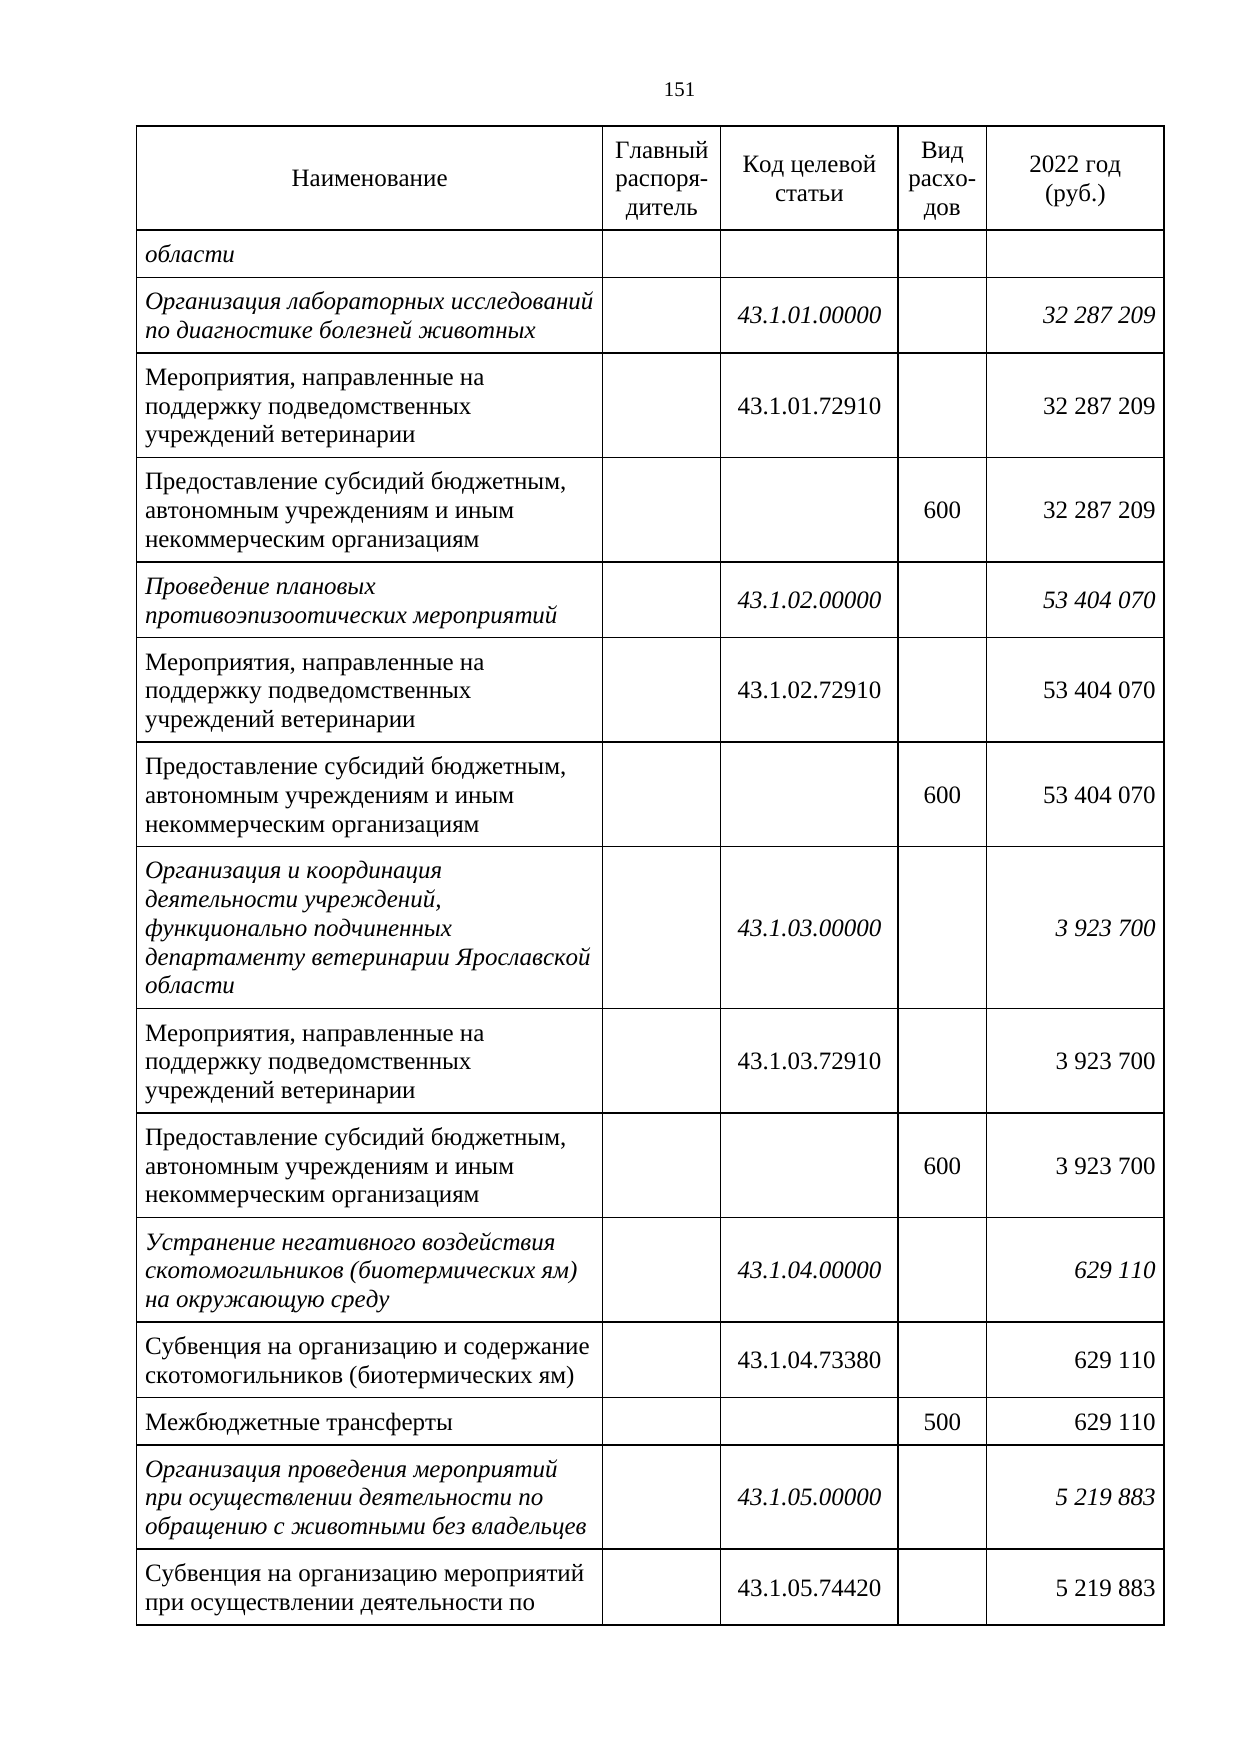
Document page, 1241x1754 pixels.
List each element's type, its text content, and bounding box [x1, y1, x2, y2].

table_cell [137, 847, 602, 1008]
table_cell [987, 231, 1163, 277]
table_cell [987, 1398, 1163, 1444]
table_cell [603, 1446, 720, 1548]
table_header Код целевой статьи [721, 127, 897, 229]
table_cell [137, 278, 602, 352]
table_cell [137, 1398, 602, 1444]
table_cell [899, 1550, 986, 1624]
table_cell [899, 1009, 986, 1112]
table_header Наименование [137, 127, 602, 229]
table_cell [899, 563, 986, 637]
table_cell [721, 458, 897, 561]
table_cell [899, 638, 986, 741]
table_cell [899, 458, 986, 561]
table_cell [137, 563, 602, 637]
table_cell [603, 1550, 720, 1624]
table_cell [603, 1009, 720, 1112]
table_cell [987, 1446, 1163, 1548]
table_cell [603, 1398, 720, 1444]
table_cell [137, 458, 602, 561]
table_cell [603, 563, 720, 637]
table_header 2022 год (руб.) [987, 127, 1163, 229]
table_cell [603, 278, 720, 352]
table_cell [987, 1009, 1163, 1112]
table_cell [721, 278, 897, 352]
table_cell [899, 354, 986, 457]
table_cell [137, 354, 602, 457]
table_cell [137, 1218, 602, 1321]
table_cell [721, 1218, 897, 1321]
table_header Вид расхо-дов [899, 127, 986, 229]
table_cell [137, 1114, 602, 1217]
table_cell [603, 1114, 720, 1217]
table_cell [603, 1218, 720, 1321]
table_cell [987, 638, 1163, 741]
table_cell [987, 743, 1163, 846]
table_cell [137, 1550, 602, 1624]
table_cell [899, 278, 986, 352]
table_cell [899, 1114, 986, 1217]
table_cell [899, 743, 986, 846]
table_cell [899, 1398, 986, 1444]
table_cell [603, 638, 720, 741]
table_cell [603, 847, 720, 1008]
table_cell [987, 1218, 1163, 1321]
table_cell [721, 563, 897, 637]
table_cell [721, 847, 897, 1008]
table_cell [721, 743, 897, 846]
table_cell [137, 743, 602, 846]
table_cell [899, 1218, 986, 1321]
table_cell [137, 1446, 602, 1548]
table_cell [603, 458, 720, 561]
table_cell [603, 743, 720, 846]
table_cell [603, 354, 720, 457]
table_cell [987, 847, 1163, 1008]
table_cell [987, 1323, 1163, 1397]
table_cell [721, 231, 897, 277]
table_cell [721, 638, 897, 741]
table_header Главный распоря-дитель [603, 127, 720, 229]
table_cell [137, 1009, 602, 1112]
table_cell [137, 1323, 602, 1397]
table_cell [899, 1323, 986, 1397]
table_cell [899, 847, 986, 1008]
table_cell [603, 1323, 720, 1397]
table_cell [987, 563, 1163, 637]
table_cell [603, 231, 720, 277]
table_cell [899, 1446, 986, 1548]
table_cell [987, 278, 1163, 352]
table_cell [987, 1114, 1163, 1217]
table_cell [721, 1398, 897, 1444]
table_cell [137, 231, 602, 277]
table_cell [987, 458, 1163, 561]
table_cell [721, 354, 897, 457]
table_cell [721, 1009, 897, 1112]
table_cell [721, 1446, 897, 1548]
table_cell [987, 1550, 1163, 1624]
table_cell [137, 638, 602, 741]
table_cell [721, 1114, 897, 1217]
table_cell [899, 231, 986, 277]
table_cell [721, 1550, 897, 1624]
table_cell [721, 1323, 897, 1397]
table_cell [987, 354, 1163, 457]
